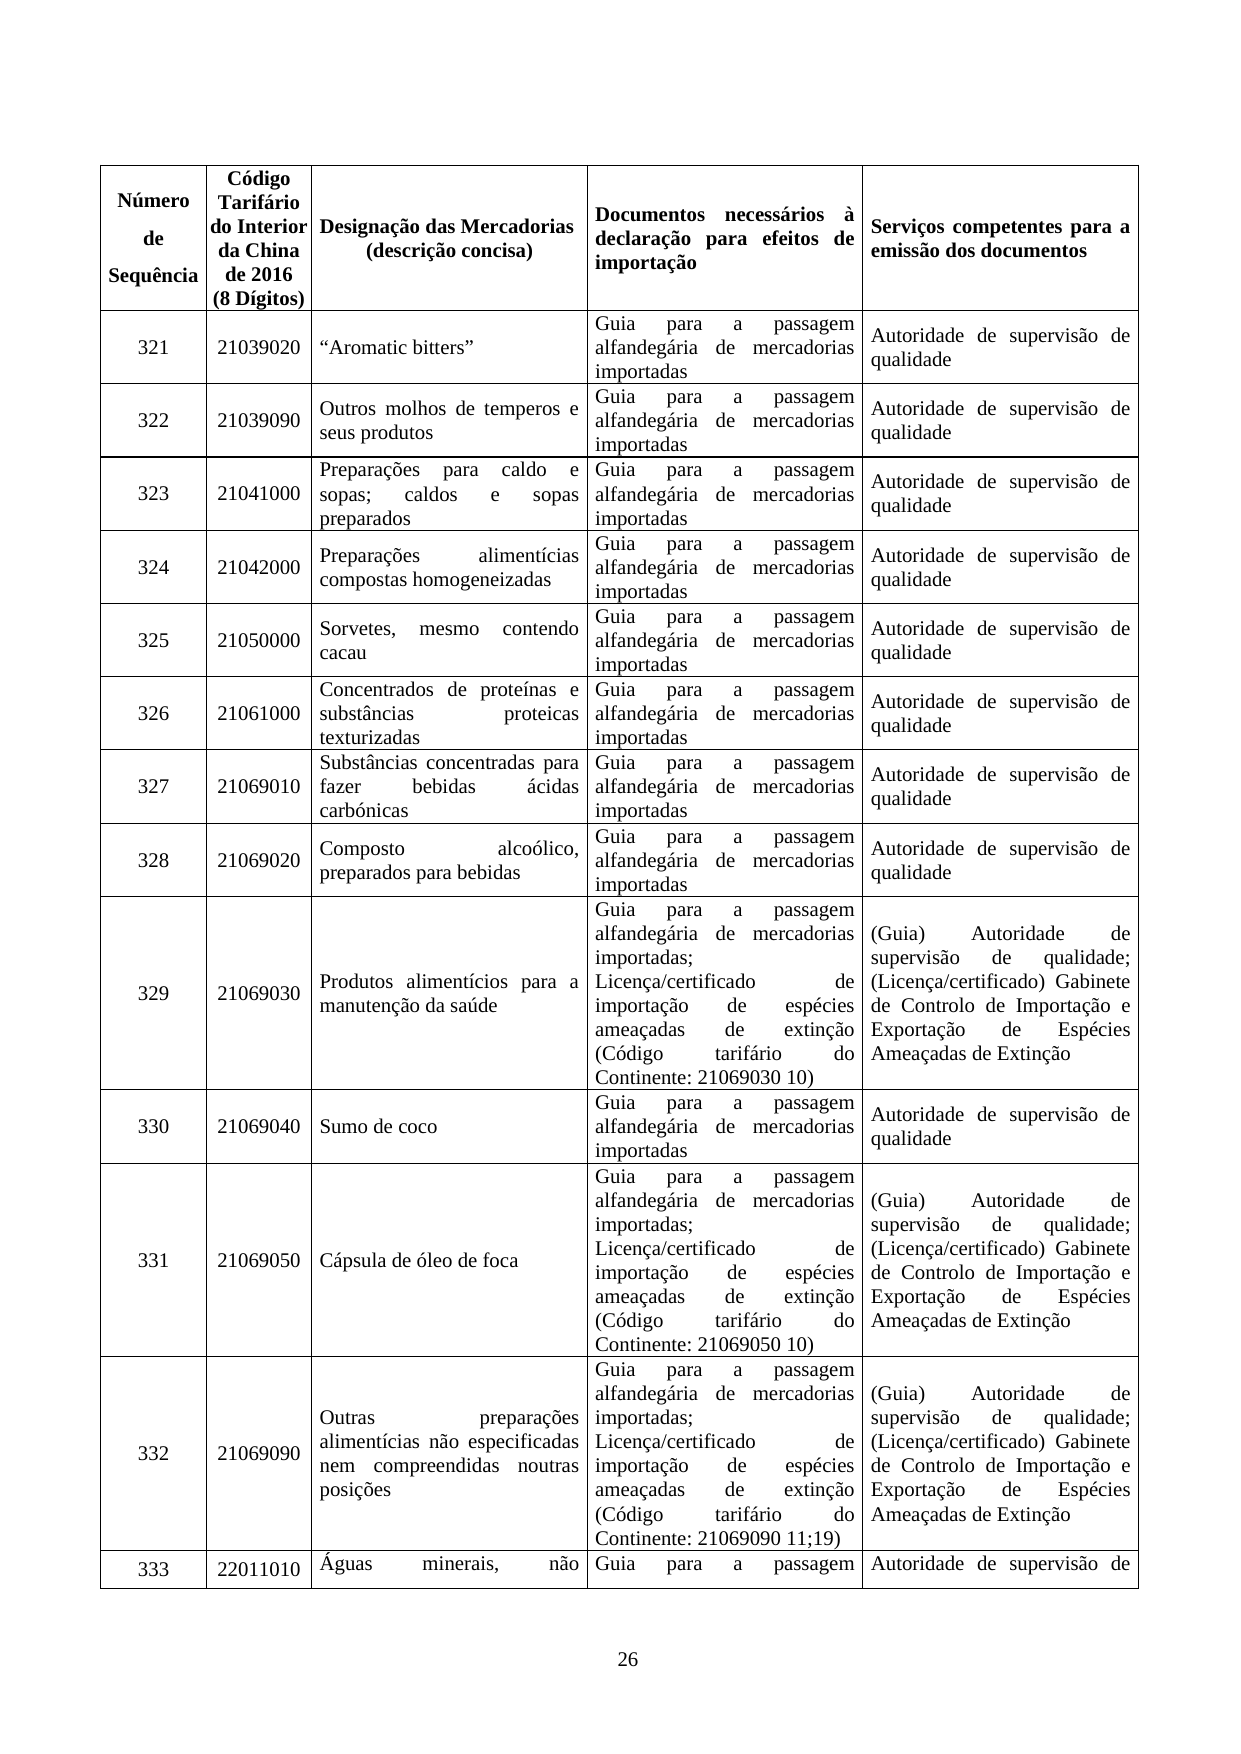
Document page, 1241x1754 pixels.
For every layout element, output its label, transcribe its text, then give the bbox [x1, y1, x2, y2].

table_cell (Guia) Autoridade de supervisão de qualidade; (Licença/certificado) Gabinete de Controlo de Importação e Exportação de Espécies Ameaçadas de Extinção [863, 1357, 1138, 1549]
table_cell Autoridade de supervisão de qualidade [863, 750, 1138, 822]
table_cell 21039090 [207, 384, 311, 456]
table_cell 321 [101, 311, 206, 383]
table_cell Guia para a passagem alfandegária de mercadorias importadas [588, 604, 862, 676]
table_cell Outras preparações alimentícias não especificadas nem compreendidas noutras posições [312, 1357, 587, 1549]
table_cell 21039020 [207, 311, 311, 383]
table_cell 21069020 [207, 824, 311, 896]
table_header Designação das Mercadorias (descrição concisa) [312, 166, 587, 310]
table_cell Guia para a passagem alfandegária de mercadorias importadas; Licença/certificado de importação de espécies ameaçadas de extinção (Código tarifário do Continente: 21069030 10) [588, 897, 862, 1089]
table_cell Autoridade de supervisão de qualidade [863, 384, 1138, 456]
table_cell Autoridade de supervisão de qualidade [863, 1090, 1138, 1162]
table_cell Guia para a passagem alfandegária de mercadorias importadas; Licença/certificado de importação de espécies ameaçadas de extinção (Código tarifário do Continente: 21069090 11;19) [588, 1357, 862, 1549]
table_cell 329 [101, 897, 206, 1089]
table_cell (Guia) Autoridade de supervisão de qualidade; (Licença/certificado) Gabinete de Controlo de Importação e Exportação de Espécies Ameaçadas de Extinção [863, 1164, 1138, 1356]
table_cell Guia para a passagem alfandegária de mercadorias importadas [588, 531, 862, 603]
table_cell 21042000 [207, 531, 311, 603]
table_cell 326 [101, 677, 206, 749]
table_cell Cápsula de óleo de foca [312, 1164, 587, 1356]
table_cell Preparações alimentícias compostas homogeneizadas [312, 531, 587, 603]
table_cell Guia para a passagem alfandegária de mercadorias importadas; Licença/certificado de importação de espécies ameaçadas de extinção (Código tarifário do Continente: 21069050 10) [588, 1164, 862, 1356]
table_header Código Tarifário do Interior da China de 2016 (8 Dígitos) [207, 166, 311, 310]
table_header Serviços competentes para a emissão dos documentos [863, 166, 1138, 310]
table_cell 21050000 [207, 604, 311, 676]
table_cell 21069050 [207, 1164, 311, 1356]
table_cell 21061000 [207, 677, 311, 749]
table_cell 322 [101, 384, 206, 456]
table_cell Autoridade de supervisão de qualidade [863, 677, 1138, 749]
table_cell Autoridade de supervisão de qualidade [863, 458, 1138, 529]
table_cell 325 [101, 604, 206, 676]
table_cell 324 [101, 531, 206, 603]
table_cell Guia para a passagem alfandegária de mercadorias importadas [588, 311, 862, 383]
table_cell 323 [101, 458, 206, 529]
table_cell 22011010 [207, 1551, 311, 1588]
table_cell 21069040 [207, 1090, 311, 1162]
table_cell 328 [101, 824, 206, 896]
table_cell (Guia) Autoridade de supervisão de qualidade; (Licença/certificado) Gabinete de Controlo de Importação e Exportação de Espécies Ameaçadas de Extinção [863, 897, 1138, 1089]
table_cell Sumo de coco [312, 1090, 587, 1162]
table_cell Guia para a passagem alfandegária de mercadorias importadas [588, 677, 862, 749]
table_cell Produtos alimentícios para a manutenção da saúde [312, 897, 587, 1089]
table_cell 21069010 [207, 750, 311, 822]
table_cell Guia para a passagem alfandegária de mercadorias importadas [588, 384, 862, 456]
table_cell Concentrados de proteínas e substâncias proteicas texturizadas [312, 677, 587, 749]
table_cell Substâncias concentradas para fazer bebidas ácidas carbónicas [312, 750, 587, 822]
table_cell Autoridade de supervisão de qualidade [863, 311, 1138, 383]
table_cell Guia para a passagem alfandegária de mercadorias importadas [588, 824, 862, 896]
table_cell Preparações para caldo e sopas; caldos e sopas preparados [312, 458, 587, 529]
table_cell “Aromatic bitters” [312, 311, 587, 383]
table_cell 21041000 [207, 458, 311, 529]
table_cell Guia para a passagem alfandegária de mercadorias importadas [588, 1090, 862, 1162]
table_header Número de Sequência [101, 166, 206, 310]
table_cell 331 [101, 1164, 206, 1356]
table_cell Autoridade de supervisão de qualidade [863, 604, 1138, 676]
table_cell 332 [101, 1357, 206, 1549]
table_cell Autoridade de supervisão de qualidade [863, 1551, 1138, 1588]
table_cell Guia para a passagem alfandegária de mercadorias importadas [588, 458, 862, 529]
table_cell Autoridade de supervisão de qualidade [863, 531, 1138, 603]
table_cell Sorvetes, mesmo contendo cacau [312, 604, 587, 676]
table_cell Autoridade de supervisão de qualidade [863, 824, 1138, 896]
table_cell 21069030 [207, 897, 311, 1089]
table_cell Outros molhos de temperos e seus produtos [312, 384, 587, 456]
table_cell Águas minerais, não adicionadas de açúcar ou edulcorantes [312, 1551, 587, 1588]
table_cell 330 [101, 1090, 206, 1162]
table_cell Composto alcoólico, preparados para bebidas [312, 824, 587, 896]
table_cell 327 [101, 750, 206, 822]
table_cell 21069090 [207, 1357, 311, 1549]
table_cell Guia para a passagem alfandegária de mercadorias importadas [588, 1551, 862, 1588]
table_cell 333 [101, 1551, 206, 1588]
table_cell Guia para a passagem alfandegária de mercadorias importadas [588, 750, 862, 822]
table_header Documentos necessários à declaração para efeitos de importação [588, 166, 862, 310]
